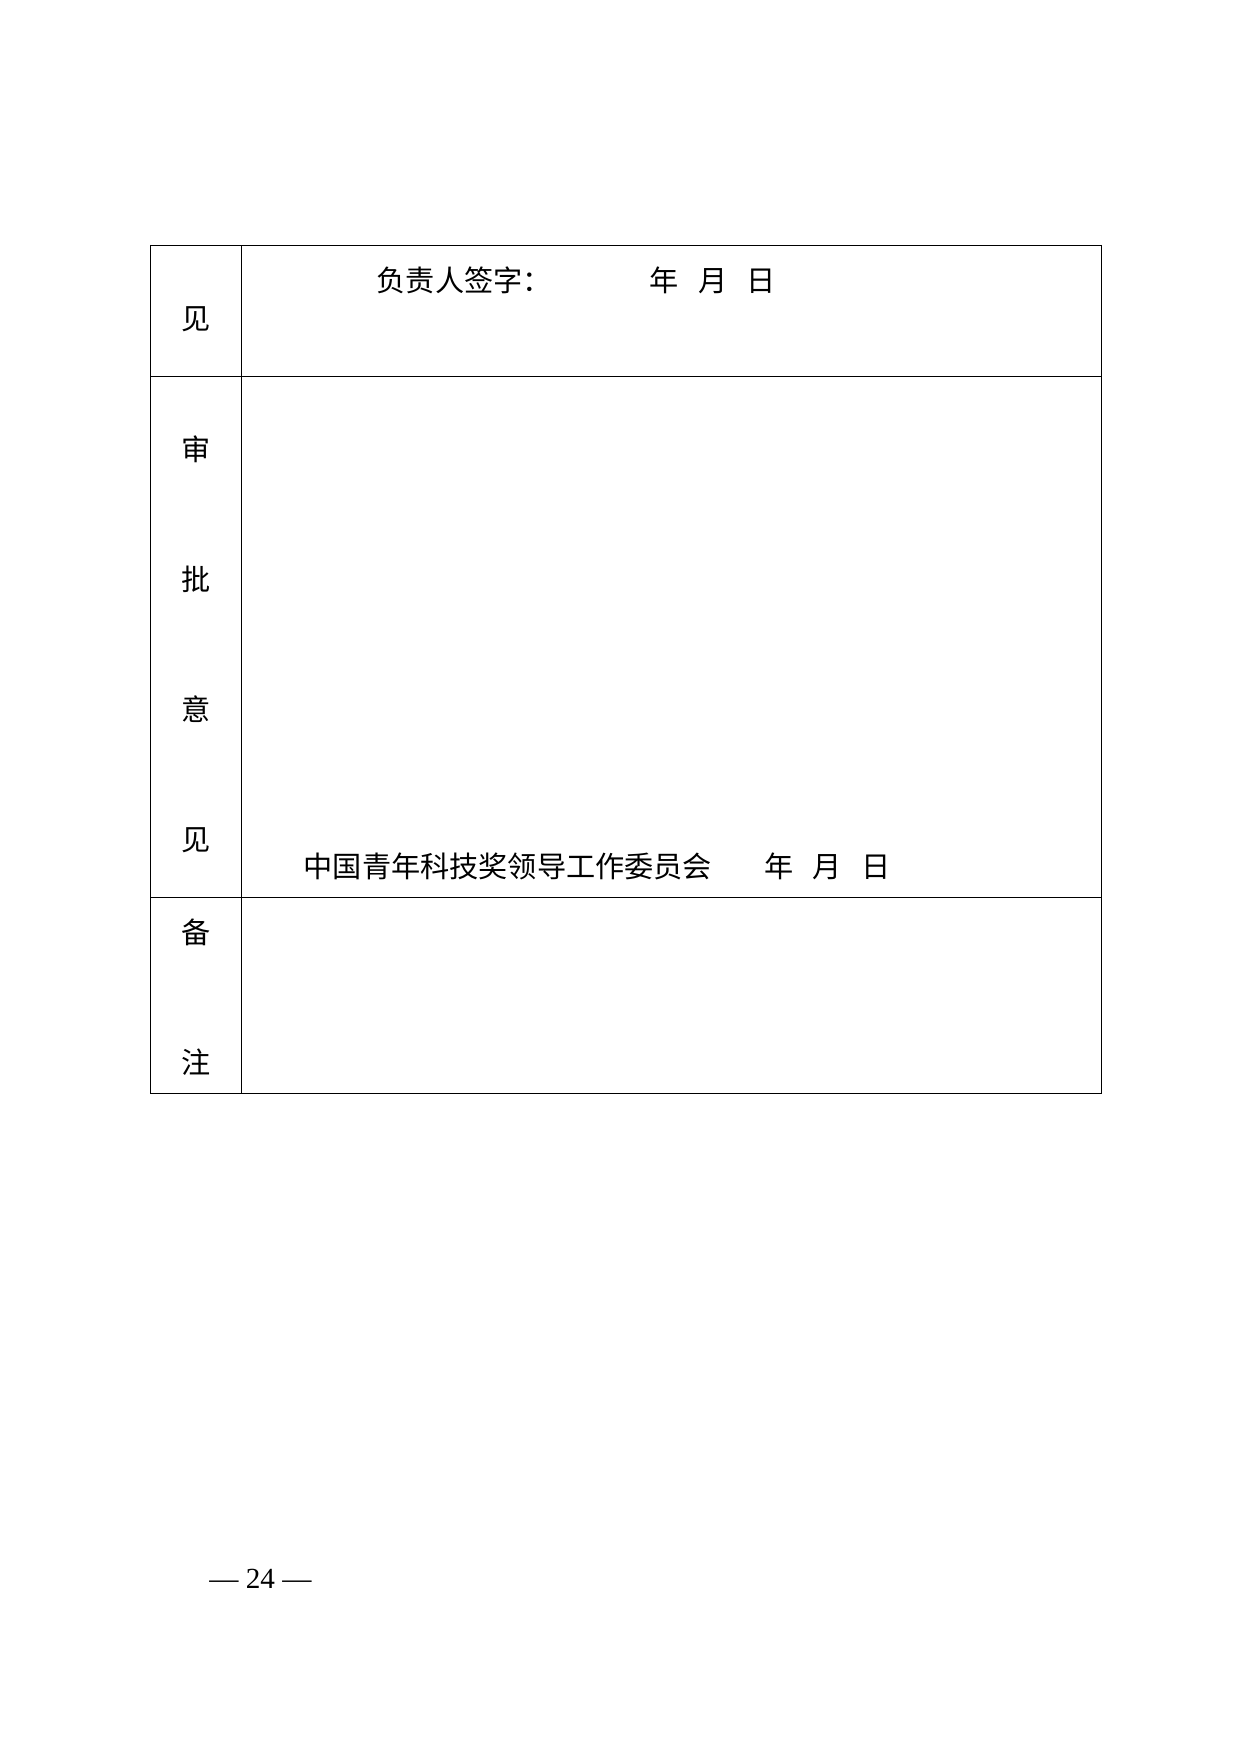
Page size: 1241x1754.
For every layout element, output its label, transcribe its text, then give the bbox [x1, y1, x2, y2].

table_cell 中国青年科技奖领导工作委员会 年 月 日 [242, 377, 1101, 897]
table_cell 负责人签字： 年 月 日 [242, 246, 1101, 376]
table_cell 备 注 [151, 898, 241, 1093]
table_cell 评 审 委 员 会 意 见 [151, 246, 241, 376]
table_cell 审 批 意 见 [151, 377, 241, 897]
table_cell [242, 898, 1101, 1093]
